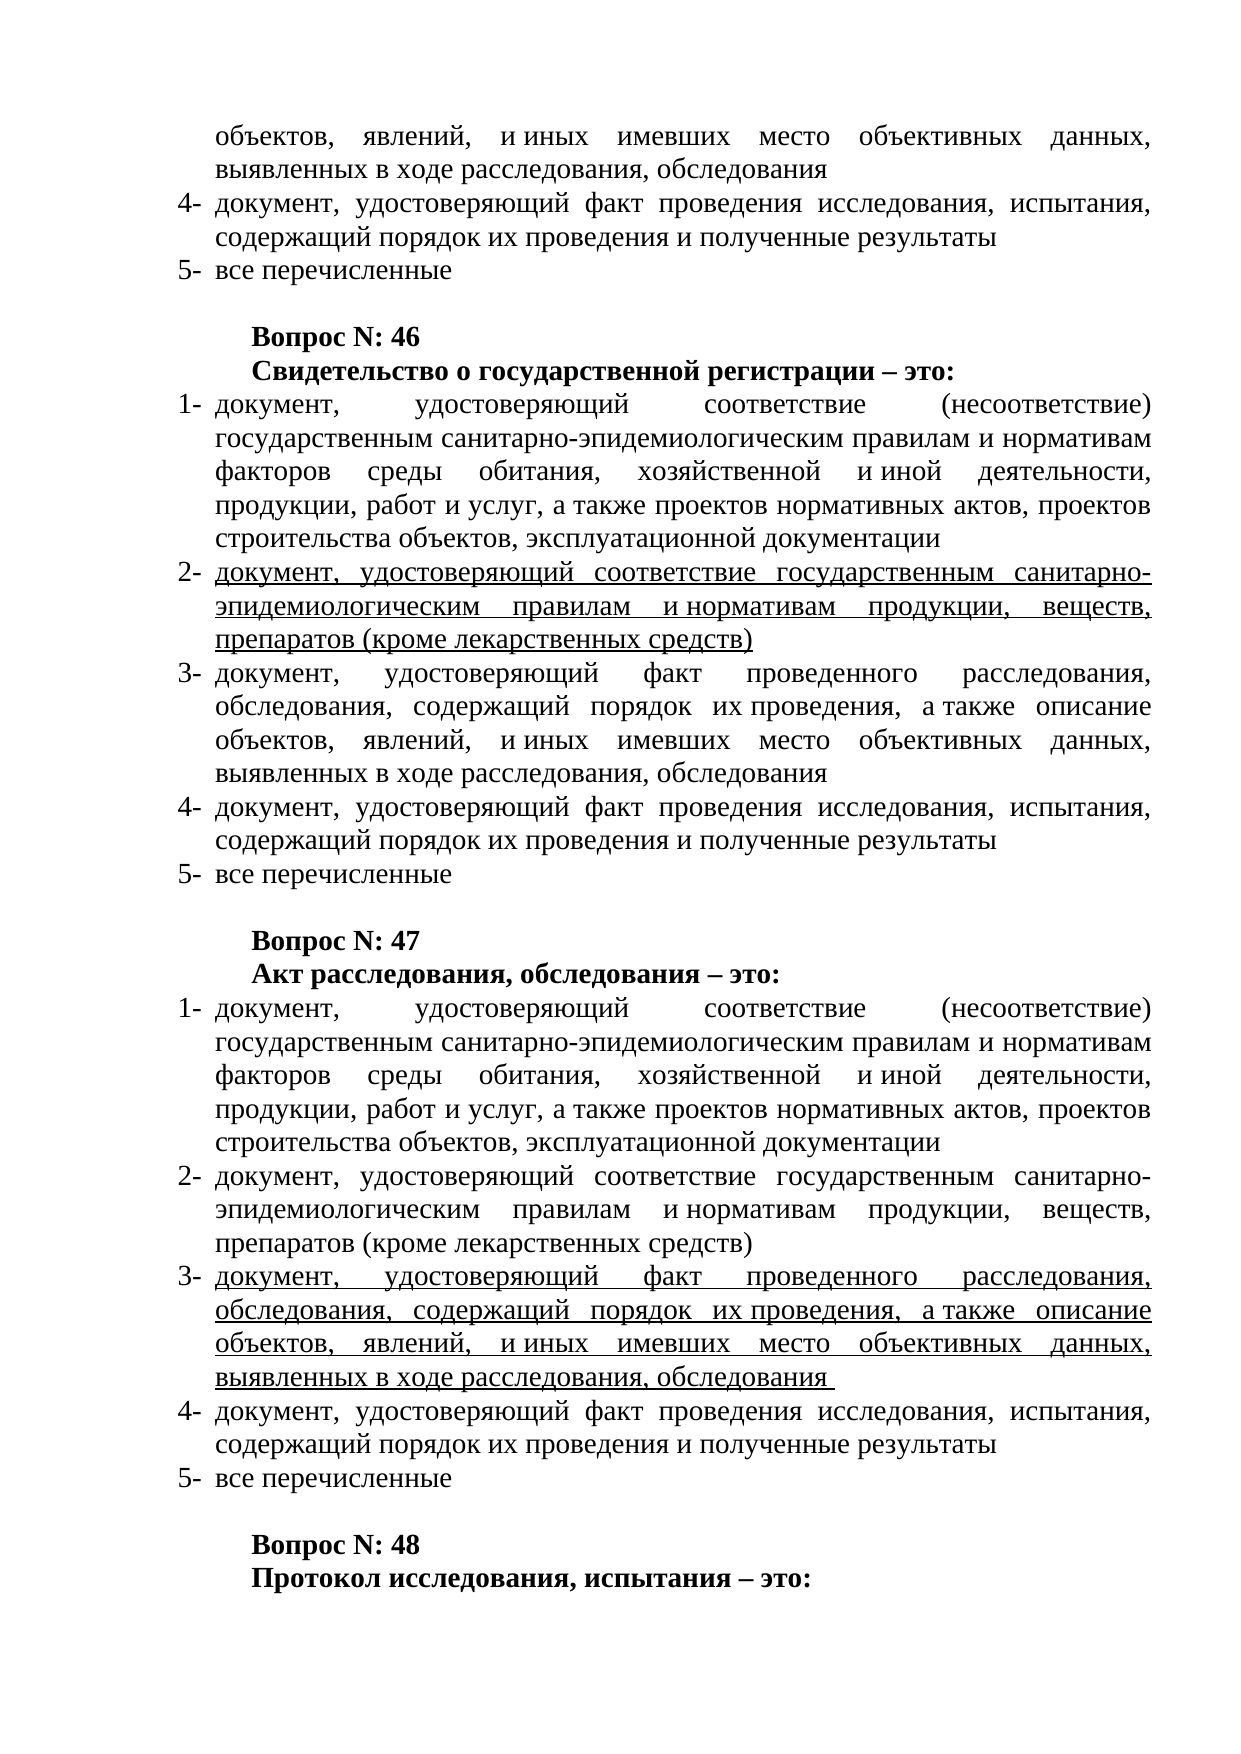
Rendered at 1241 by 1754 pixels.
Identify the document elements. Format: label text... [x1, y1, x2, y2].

list документ, удостоверяющий факт проведения исследования, испытания, содержащий порядок их проведения и полученные результаты [177, 185, 1152, 252]
list документ, удостоверяющий факт проведения исследования, испытания, содержащий порядок их проведения и полученные результаты [177, 789, 1152, 856]
list все перечисленные [177, 856, 1152, 889]
text Протокол исследования, испытания – это: [177, 1560, 1152, 1594]
list все перечисленные [177, 1460, 1152, 1493]
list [177, 118, 1152, 185]
list все перечисленные [177, 252, 1152, 286]
text Вопрос N: 46 [177, 319, 1152, 353]
text Акт расследования, обследования – это: [177, 957, 1152, 990]
text Свидетельство о государственной регистрации – это: [177, 353, 1152, 386]
text Вопрос N: 47 [177, 923, 1152, 957]
list документ, удостоверяющий факт проведения исследования, испытания, содержащий порядок их проведения и полученные результаты [177, 1393, 1152, 1460]
text Вопрос N: 48 [177, 1527, 1152, 1560]
